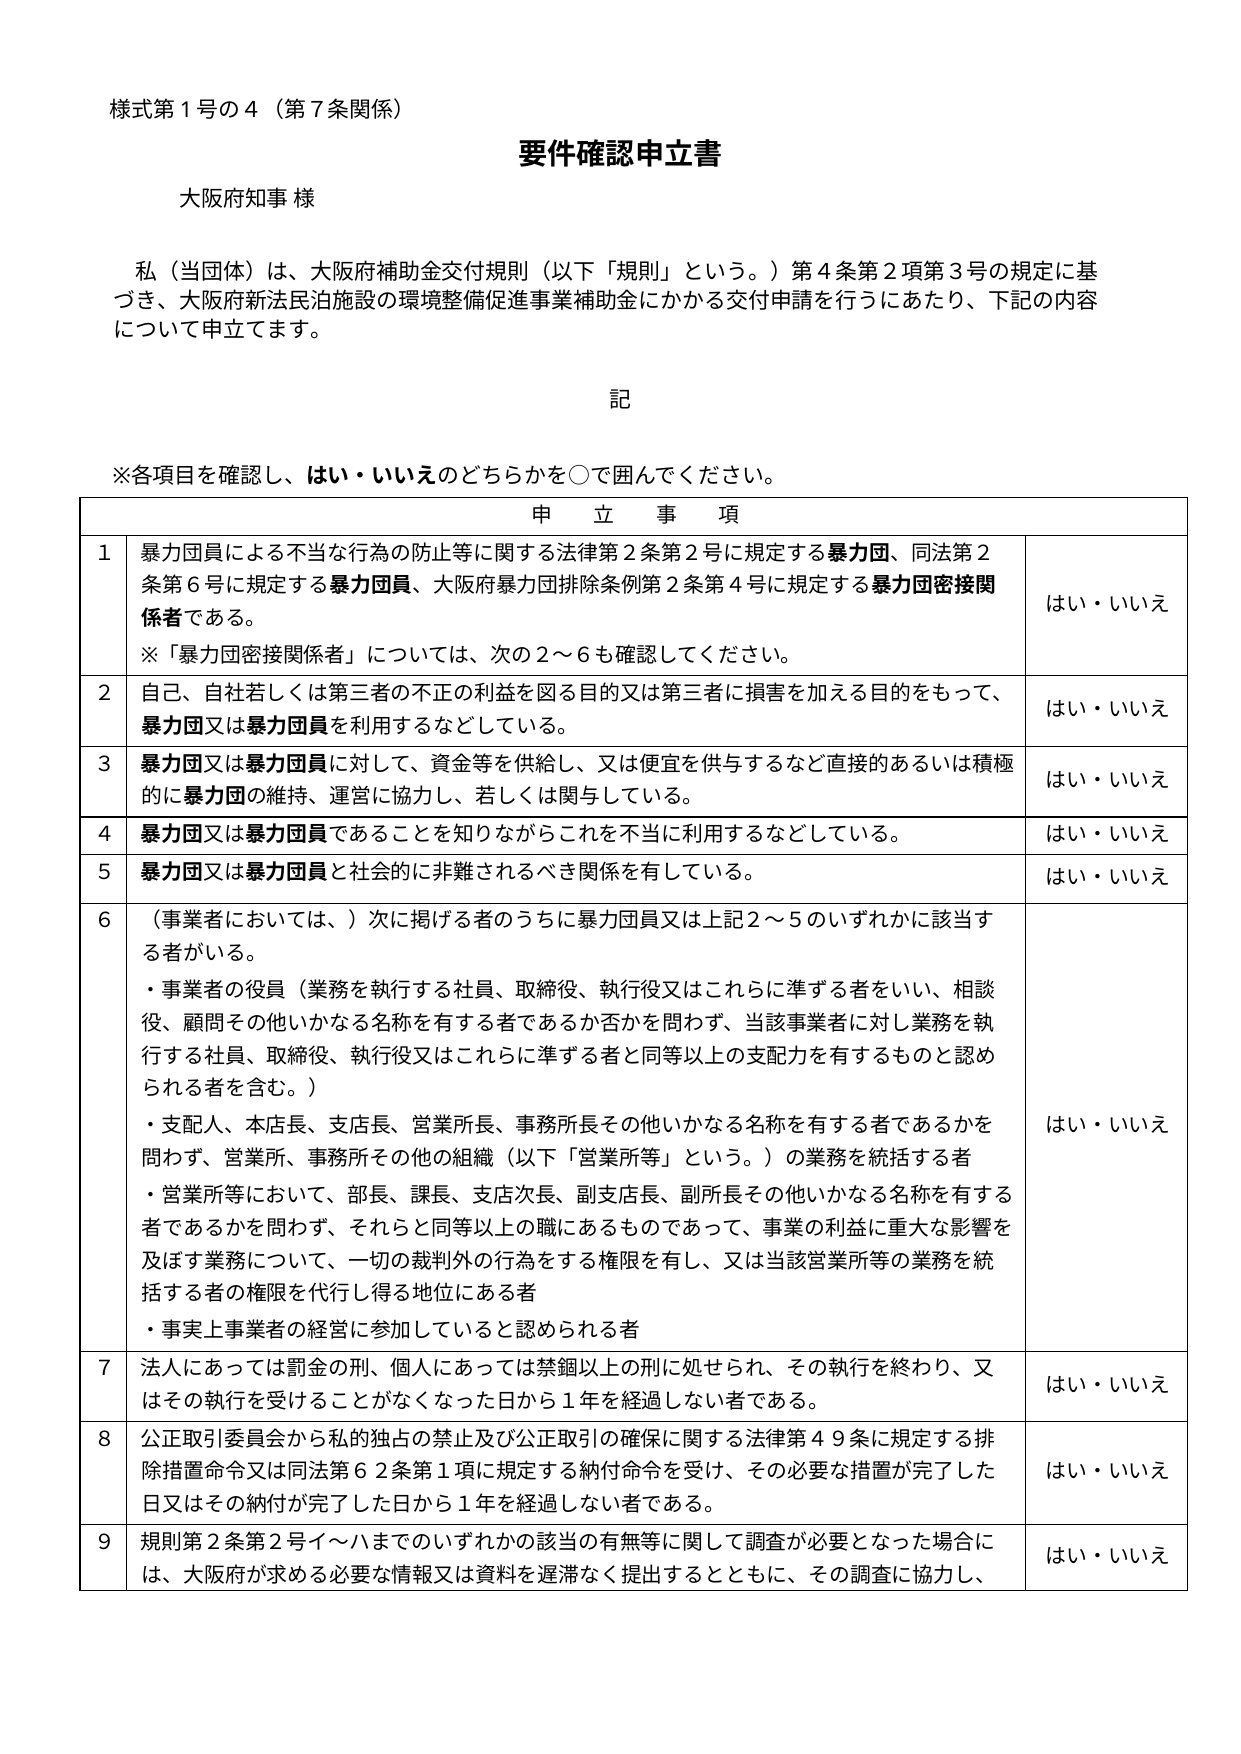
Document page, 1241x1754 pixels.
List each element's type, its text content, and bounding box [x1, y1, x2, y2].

text 私（当団体）は、大阪府補助金交付規則（以下「規則」という。）第４条第２項第３号の規定に基づき、大阪府新法民泊施設の環境整備促進事業補助金にかかる交付申請を行うにあたり、下記の内容について申立てます。 [113, 256, 1117, 344]
table_cell ８ [81, 1422, 126, 1524]
table_cell はい・いいえ [1026, 1352, 1187, 1421]
table_cell はい・いいえ [1026, 818, 1187, 854]
table_cell ７ [81, 1352, 126, 1421]
table_cell 暴力団員による不当な行為の防止等に関する法律第２条第２号に規定する暴力団、同法第２条第６号に規定する暴力団員、大阪府暴力団排除条例第２条第４号に規定する暴力団密接関係者である。 ※「暴力団密接関係者」については、次の２～６も確認してください。 [127, 536, 1025, 675]
table_cell １ [81, 536, 126, 675]
text 記 [112, 382, 1128, 414]
table_cell はい・いいえ [1026, 536, 1187, 675]
table_cell 自己、自社若しくは第三者の不正の利益を図る目的又は第三者に損害を加える目的をもって、暴力団又は暴力団員を利用するなどしている。 [127, 676, 1025, 746]
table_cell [127, 1525, 1025, 1590]
table_cell 法人にあっては罰金の刑、個人にあっては禁錮以上の刑に処せられ、その執行を終わり、又はその執行を受けることがなくなった日から１年を経過しない者である。 [127, 1352, 1025, 1421]
table_cell ４ [81, 818, 126, 854]
text ※各項目を確認し、はい・いいえのどちらかを○で囲んでください。 [112, 458, 1128, 490]
table_cell 暴力団又は暴力団員であることを知りながらこれを不当に利用するなどしている。 [127, 818, 1025, 854]
table_header 申 立 事 項 [81, 498, 1187, 535]
table_cell はい・いいえ [1026, 1525, 1187, 1590]
table_cell ３ [81, 747, 126, 816]
table_cell はい・いいえ [1026, 676, 1187, 746]
table_cell 公正取引委員会から私的独占の禁止及び公正取引の確保に関する法律第４９条に規定する排除措置命令又は同法第６２条第１項に規定する納付命令を受け、その必要な措置が完了した日又はその納付が完了した日から１年を経過しない者である。 [127, 1422, 1025, 1524]
table_cell 暴力団又は暴力団員と社会的に非難されるべき関係を有している。 [127, 855, 1025, 903]
text 要件確認申立書 [112, 130, 1128, 173]
table_cell はい・いいえ [1026, 747, 1187, 816]
table_cell ６ [81, 904, 126, 1351]
table_cell 暴力団又は暴力団員に対して、資金等を供給し、又は便宜を供与するなど直接的あるいは積極的に暴力団の維持、運営に協力し、若しくは関与している。 [127, 747, 1025, 816]
table_cell （事業者においては、）次に掲げる者のうちに暴力団員又は上記２～５のいずれかに該当する者がいる。 ・事業者の役員（業務を執行する社員、取締役、執行役又はこれらに準ずる者をいい、相談役、顧問その他いかなる名称を有する者であるか否かを問わず、当該事業者に対し業務を執行する社員、取締役、執行役又はこれらに準ずる者と同等以上の支配力を有するものと認められる者を含む。） ・支配人、本店長、支店長、営業所長、事務所長その他いかなる名称を有する者であるかを問わず、営業所、事務所その他の組織（以下「営業所等」という。）の業務を統括する者 ・営業所等において、部長、課長、支店次長、副支店長、副所長その他いかなる名称を有する者であるかを問わず、それらと同等以上の職にあるものであって、事業の利益に重大な影響を及ぼす業務について、一切の裁判外の行為をする権限を有し、又は当該営業所等の業務を統括する者の権限を代行し得る地位にある者 ・事実上事業者の経営に参加していると認められる者 [127, 904, 1025, 1351]
table_cell はい・いいえ [1026, 904, 1187, 1351]
table_cell はい・いいえ [1026, 1422, 1187, 1524]
table_cell はい・いいえ [1026, 855, 1187, 903]
table_cell ２ [81, 676, 126, 746]
table_cell ５ [81, 855, 126, 903]
table_cell ９ [81, 1525, 126, 1590]
text 大阪府知事 様 [113, 181, 1128, 212]
